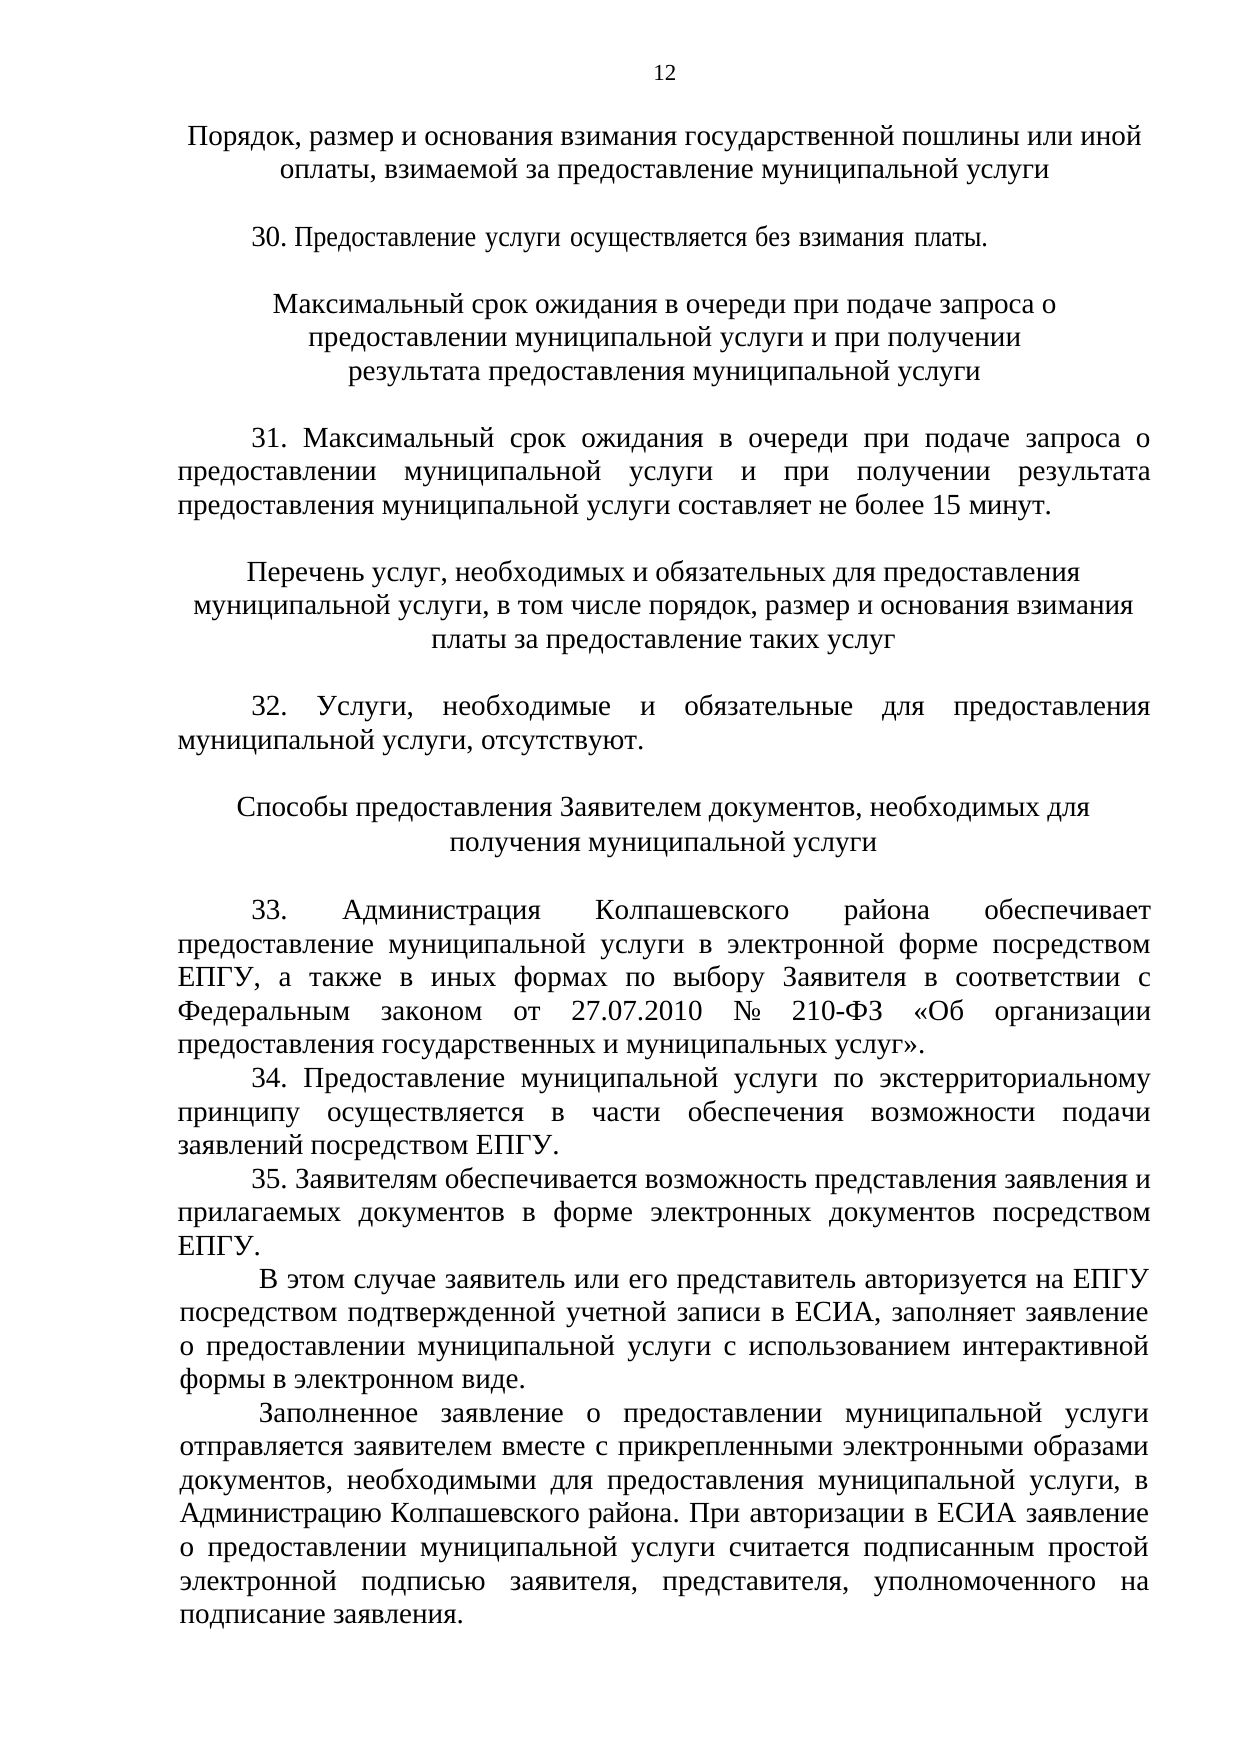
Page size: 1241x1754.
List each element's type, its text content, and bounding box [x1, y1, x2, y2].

text 35. Заявителям обеспечивается возможность представления заявления и прилагаемых документов в форме электронных документов посредством ЕПГУ. [177, 1161, 1152, 1261]
text В этом случае заявитель или его представитель авторизуется на ЕПГУ посредством подтвержденной учетной записи в ЕСИА, заполняет заявление о предоставлении муниципальной услуги с использованием интерактивной формы в электронном виде. [179, 1261, 1149, 1396]
text Порядок, размер и основания взимания государственной пошлины или иной оплаты, взимаемой за предоставление муниципальной услуги [177, 118, 1152, 185]
text 30. Предоставление услуги осуществляется без взимания платы. [177, 219, 1152, 252]
list 31. Максимальный срок ожидания в очереди при подаче запроса о предоставлении муниципальной услуги и при получении результата предоставления муниципальной услуги составляет не более 15 минут. [177, 420, 1152, 521]
text Перечень услуг, необходимых и обязательных для предоставления муниципальной услуги, в том числе порядок, размер и основания взимания платы за предоставление таких услуг [177, 554, 1149, 655]
text результата предоставления муниципальной услуги [177, 353, 1152, 386]
text Заполненное заявление о предоставлении муниципальной услуги отправляется заявителем вместе с прикрепленными электронными образами документов, необходимыми для предоставления муниципальной услуги, в Администрацию Колпашевского района. При авторизации в ЕСИА заявление о предоставлении муниципальной услуги считается подписанным простой электронной подписью заявителя, представителя, уполномоченного на подписание заявления. [179, 1396, 1149, 1630]
text 33. Администрация Колпашевского района обеспечивает предоставление муниципальной услуги в электронной форме посредством ЕПГУ, а также в иных формах по выбору Заявителя в соответствии с Федеральным законом от 27.07.2010 № 210-ФЗ «Об организации предоставления государственных и муниципальных услуг». [177, 892, 1152, 1060]
text Максимальный срок ожидания в очереди при подаче запроса о предоставлении муниципальной услуги и при получении [177, 286, 1152, 353]
text 32. Услуги, необходимые и обязательные для предоставления муниципальной услуги, отсутствуют. [177, 688, 1152, 755]
text Способы предоставления Заявителем документов, необходимых для получения муниципальной услуги [177, 789, 1149, 858]
text 34. Предоставление муниципальной услуги по экстерриториальному принципу осуществляется в части обеспечения возможности подачи заявлений посредством ЕПГУ. [177, 1060, 1152, 1161]
